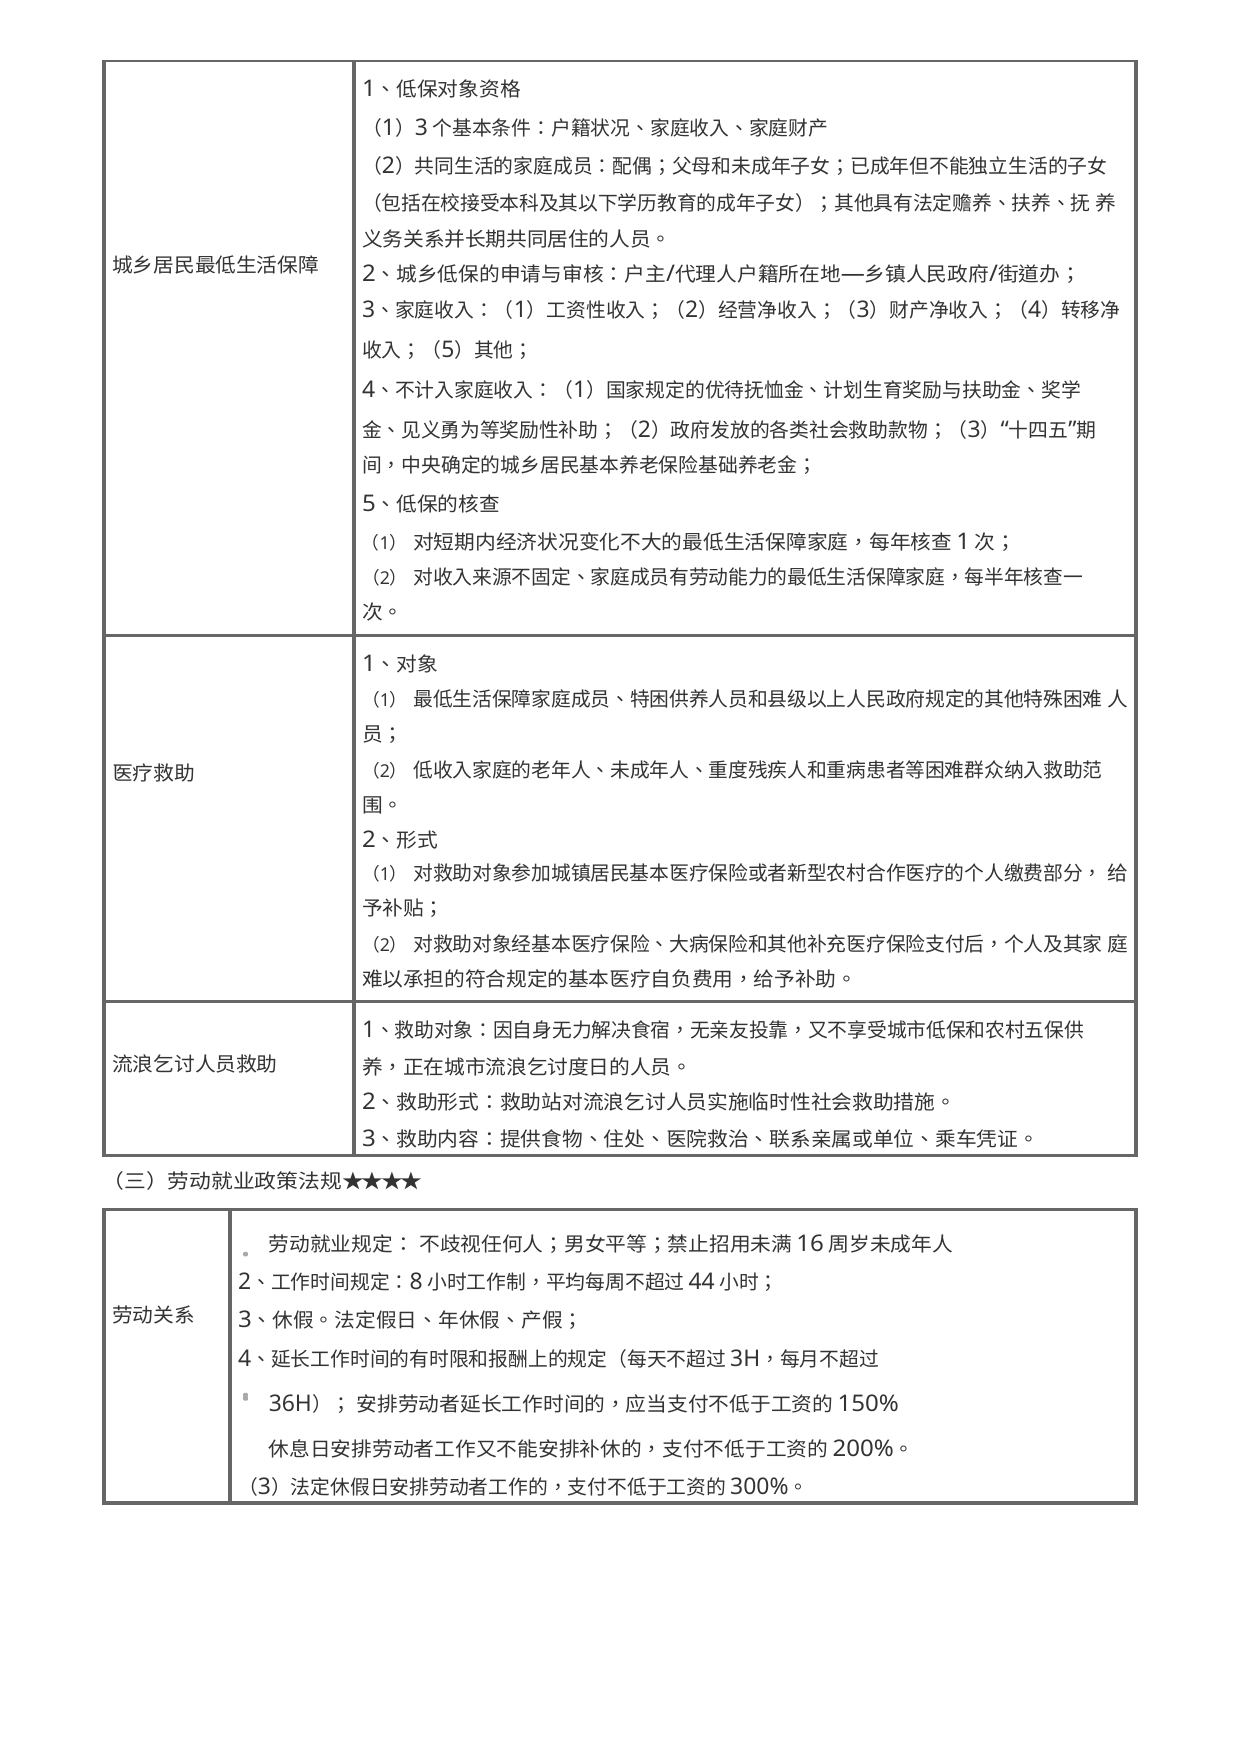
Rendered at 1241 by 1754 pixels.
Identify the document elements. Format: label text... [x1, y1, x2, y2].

table_cell 流浪乞讨人员救助 [106, 1003, 352, 1154]
table_header 劳动关系 [106, 1211, 228, 1501]
table_cell 1、对象 最低生活保障家庭成员、特困供养人员和县级以上人民政府规定的其他特殊困难 人员； 低收入家庭的老年人、未成年人、重度残疾人和重病患者等困难群众纳入救助范 围。 2、形式 对救助对象参加城镇居民基本医疗保险或者新型农村合作医疗的个人缴费部分， 给予补贴； 对救助对象经基本医疗保险、大病保险和其他补充医疗保险支付后，个人及其家 庭难以承担的符合规定的基本医疗自负费用，给予补助。 [356, 637, 1134, 1000]
text （三）劳动就业政策法规★★★★ [102, 1168, 1151, 1194]
table_cell 1、救助对象：因自身无力解决食宿，无亲友投靠，又不享受城市低保和农村五保供 养，正在城市流浪乞讨度日的人员。 2、救助形式：救助站对流浪乞讨人员实施临时性社会救助措施。 3、救助内容：提供食物、住处、医院救治、联系亲属或单位、乘车凭证。 [356, 1003, 1134, 1154]
table_header 劳动就业规定： 不歧视任何人；男女平等；禁止招用未满16周岁未成年人 2、工作时间规定：8小时工作制，平均每周不超过44小时； 3、休假。法定假日、年休假、产假； 4、延长工作时间的有时限和报酬上的规定（每天不超过3H，每月不超过36H）； 安排劳动者延长工作时间的，应当支付不低于工资的150% 休息日安排劳动者工作又不能安排补休的，支付不低于工资的200%。 （3）法定休假日安排劳动者工作的，支付不低于工资的300%。 [232, 1211, 1134, 1501]
table_header 城乡居民最低生活保障 [106, 62, 352, 634]
table_header 1、低保对象资格 （1）3个基本条件：户籍状况、家庭收入、家庭财产 （2）共同生活的家庭成员：配偶；父母和未成年子女；已成年但不能独立生活的子女 （包括在校接受本科及其以下学历教育的成年子女）；其他具有法定赡养、扶养、抚 养义务关系并长期共同居住的人员。 2、城乡低保的申请与审核：户主/代理人户籍所在地—乡镇人民政府/街道办； 3、家庭收入：（1）工资性收入；（2）经营净收入；（3）财产净收入；（4）转移净收入；（5）其他； 4、不计入家庭收入：（1）国家规定的优待抚恤金、计划生育奖励与扶助金、奖学 金、见义勇为等奖励性补助；（2）政府发放的各类社会救助款物；（3）“十四五”期 间，中央确定的城乡居民基本养老保险基础养老金； 5、低保的核查 对短期内经济状况变化不大的最低生活保障家庭，每年核查1次； 对收入来源不固定、家庭成员有劳动能力的最低生活保障家庭，每半年核查一 次。 [356, 62, 1134, 634]
table_cell 医疗救助 [106, 637, 352, 1000]
